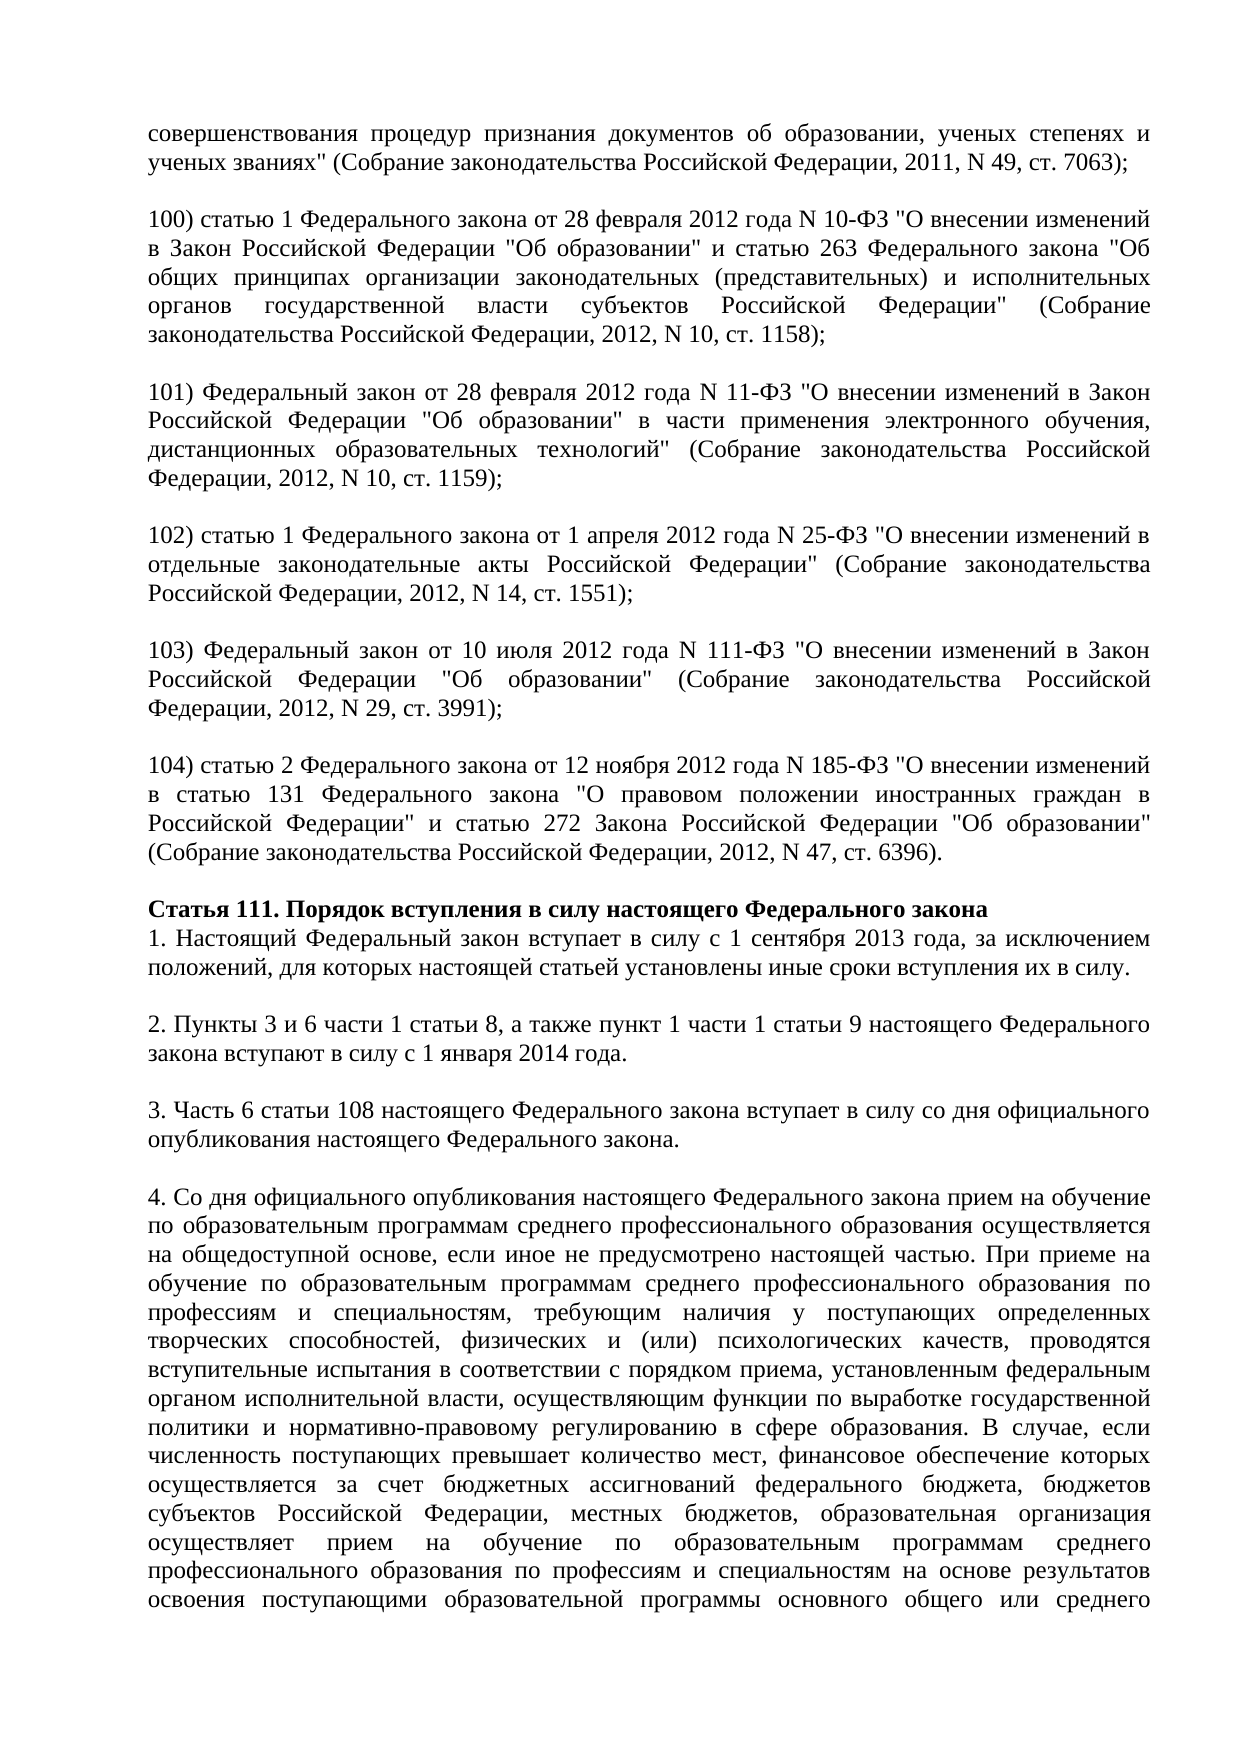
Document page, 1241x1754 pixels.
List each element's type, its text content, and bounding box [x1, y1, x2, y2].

text 101) Федеральный закон от 28 февраля 2012 года N 11-ФЗ "О внесении изменений в Закон Российской Федерации "Об образовании" в части применения электронного обучения, дистанционных образовательных технологий" (Собрание законодательства Российской Федерации, 2012, N 10, ст. 1159); [148, 377, 1152, 492]
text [148, 118, 1152, 176]
text 3. Часть 6 статьи 108 настоящего Федерального закона вступает в силу со дня официального опубликования настоящего Федерального закона. [148, 1096, 1152, 1153]
text 104) статью 2 Федерального закона от 12 ноября 2012 года N 185-ФЗ "О внесении изменений в статью 131 Федерального закона "О правовом положении иностранных граждан в Российской Федерации" и статью 272 Закона Российской Федерации "Об образовании" (Собрание законодательства Российской Федерации, 2012, N 47, ст. 6396). [148, 751, 1152, 866]
text 1. Настоящий Федеральный закон вступает в силу с 1 сентября 2013 года, за исключением положений, для которых настоящей статьей установлены иные сроки вступления их в силу. [148, 923, 1152, 981]
text 2. Пункты 3 и 6 части 1 статьи 8, а также пункт 1 части 1 статьи 9 настоящего Федерального закона вступают в силу с 1 января 2014 года. [148, 1009, 1152, 1067]
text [148, 1182, 1152, 1613]
text Статья 111. Порядок вступления в силу настоящего Федерального закона [148, 894, 1152, 923]
text 100) статью 1 Федерального закона от 28 февраля 2012 года N 10-ФЗ "О внесении изменений в Закон Российской Федерации "Об образовании" и статью 263 Федерального закона "Об общих принципах организации законодательных (представительных) и исполнительных органов государственной власти субъектов Российской Федерации" (Собрание законодательства Российской Федерации, 2012, N 10, ст. 1158); [148, 204, 1152, 348]
text 103) Федеральный закон от 10 июля 2012 года N 111-ФЗ "О внесении изменений в Закон Российской Федерации "Об образовании" (Собрание законодательства Российской Федерации, 2012, N 29, ст. 3991); [148, 636, 1152, 722]
text 102) статью 1 Федерального закона от 1 апреля 2012 года N 25-ФЗ "О внесении изменений в отдельные законодательные акты Российской Федерации" (Собрание законодательства Российской Федерации, 2012, N 14, ст. 1551); [148, 521, 1152, 607]
